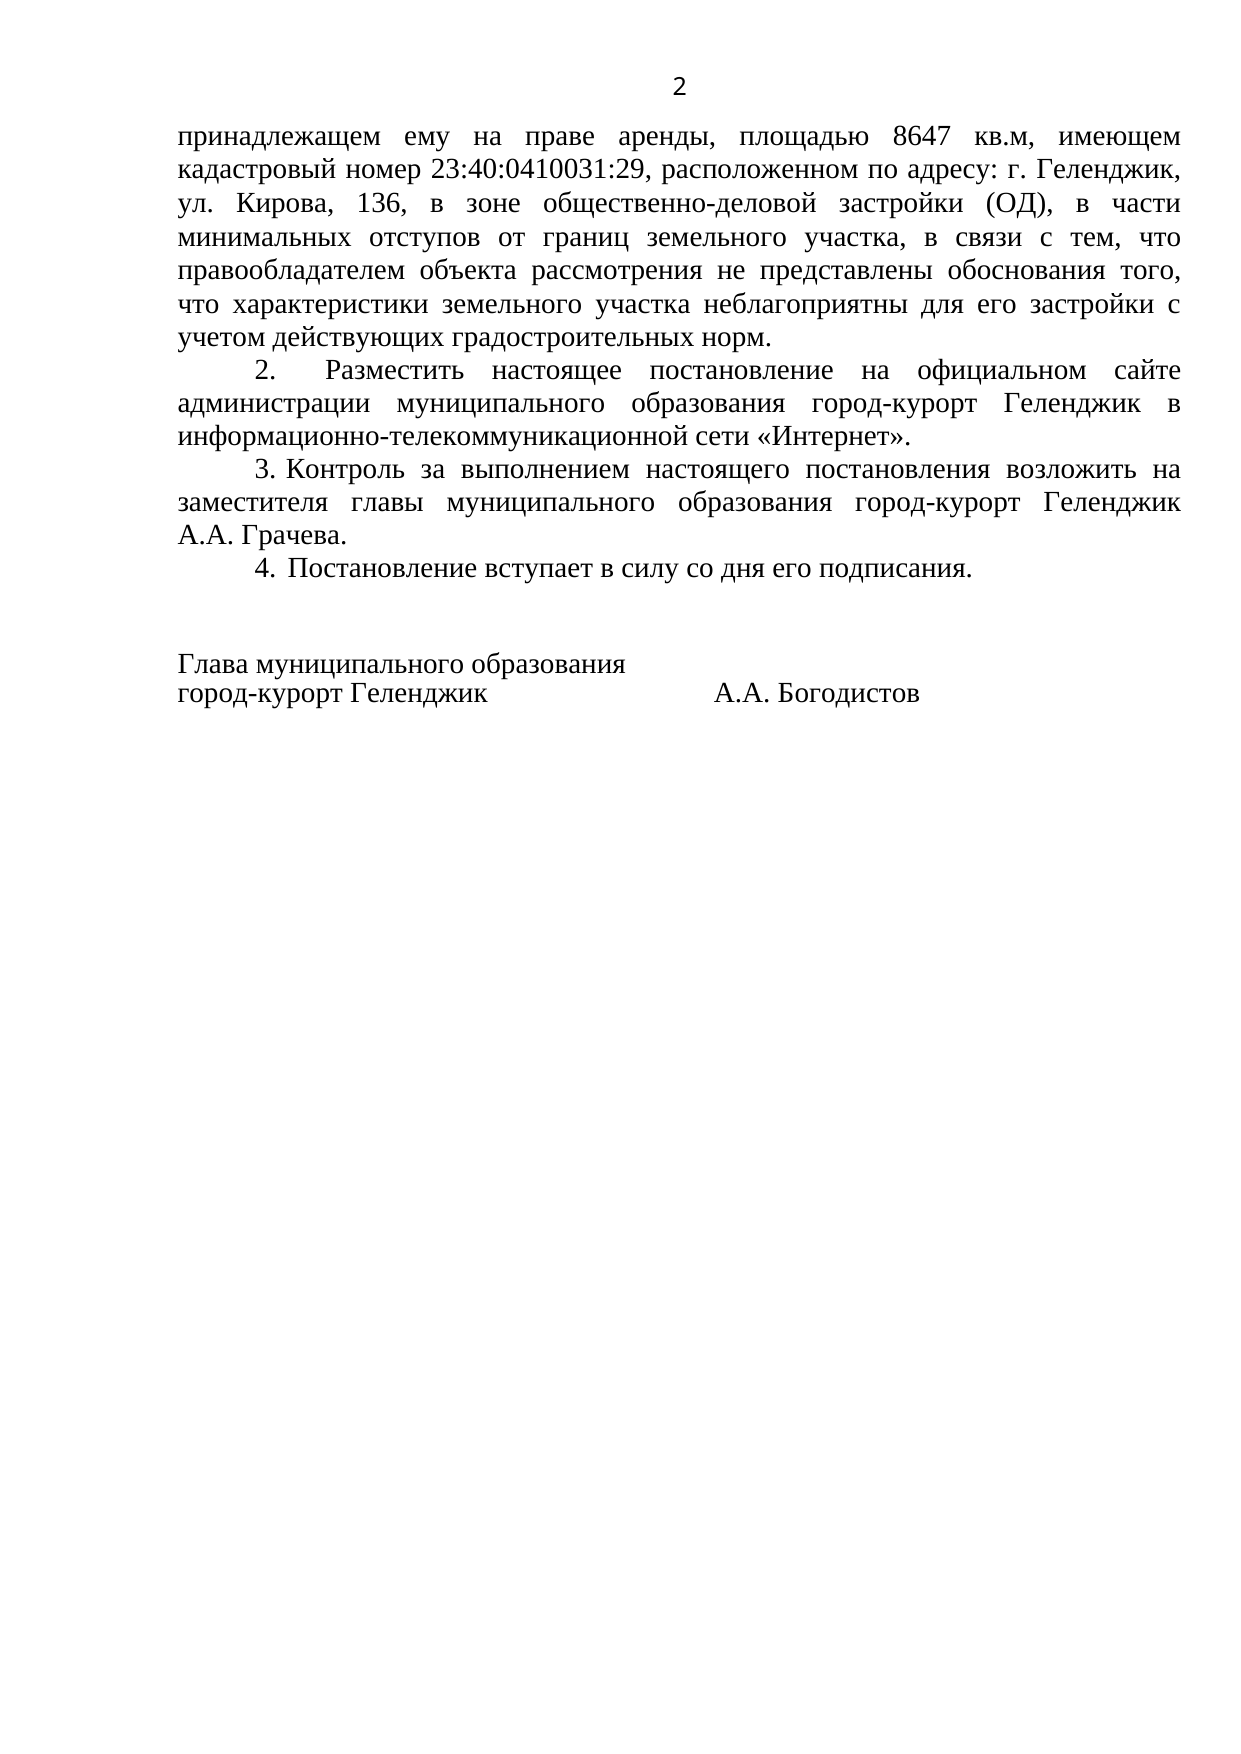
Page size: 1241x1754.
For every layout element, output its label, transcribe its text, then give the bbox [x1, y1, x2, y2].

list Разместить настоящее постановление на официальном сайте администрации муниципального образования город-курорт Геленджик в информационно-телекоммуникационной сети «Интернет». [177, 353, 1182, 452]
list Постановление вступает в силу со дня его подписания. [177, 551, 1182, 584]
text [177, 118, 1182, 353]
list Контроль за выполнением настоящего постановления возложить на заместителя главы муниципального образования город-курорт Геленджик А.А. Грачева. [177, 452, 1182, 551]
text город-курорт Геленджик А.А. Богодистов [177, 679, 1182, 708]
text Глава муниципального образования [177, 650, 1182, 679]
